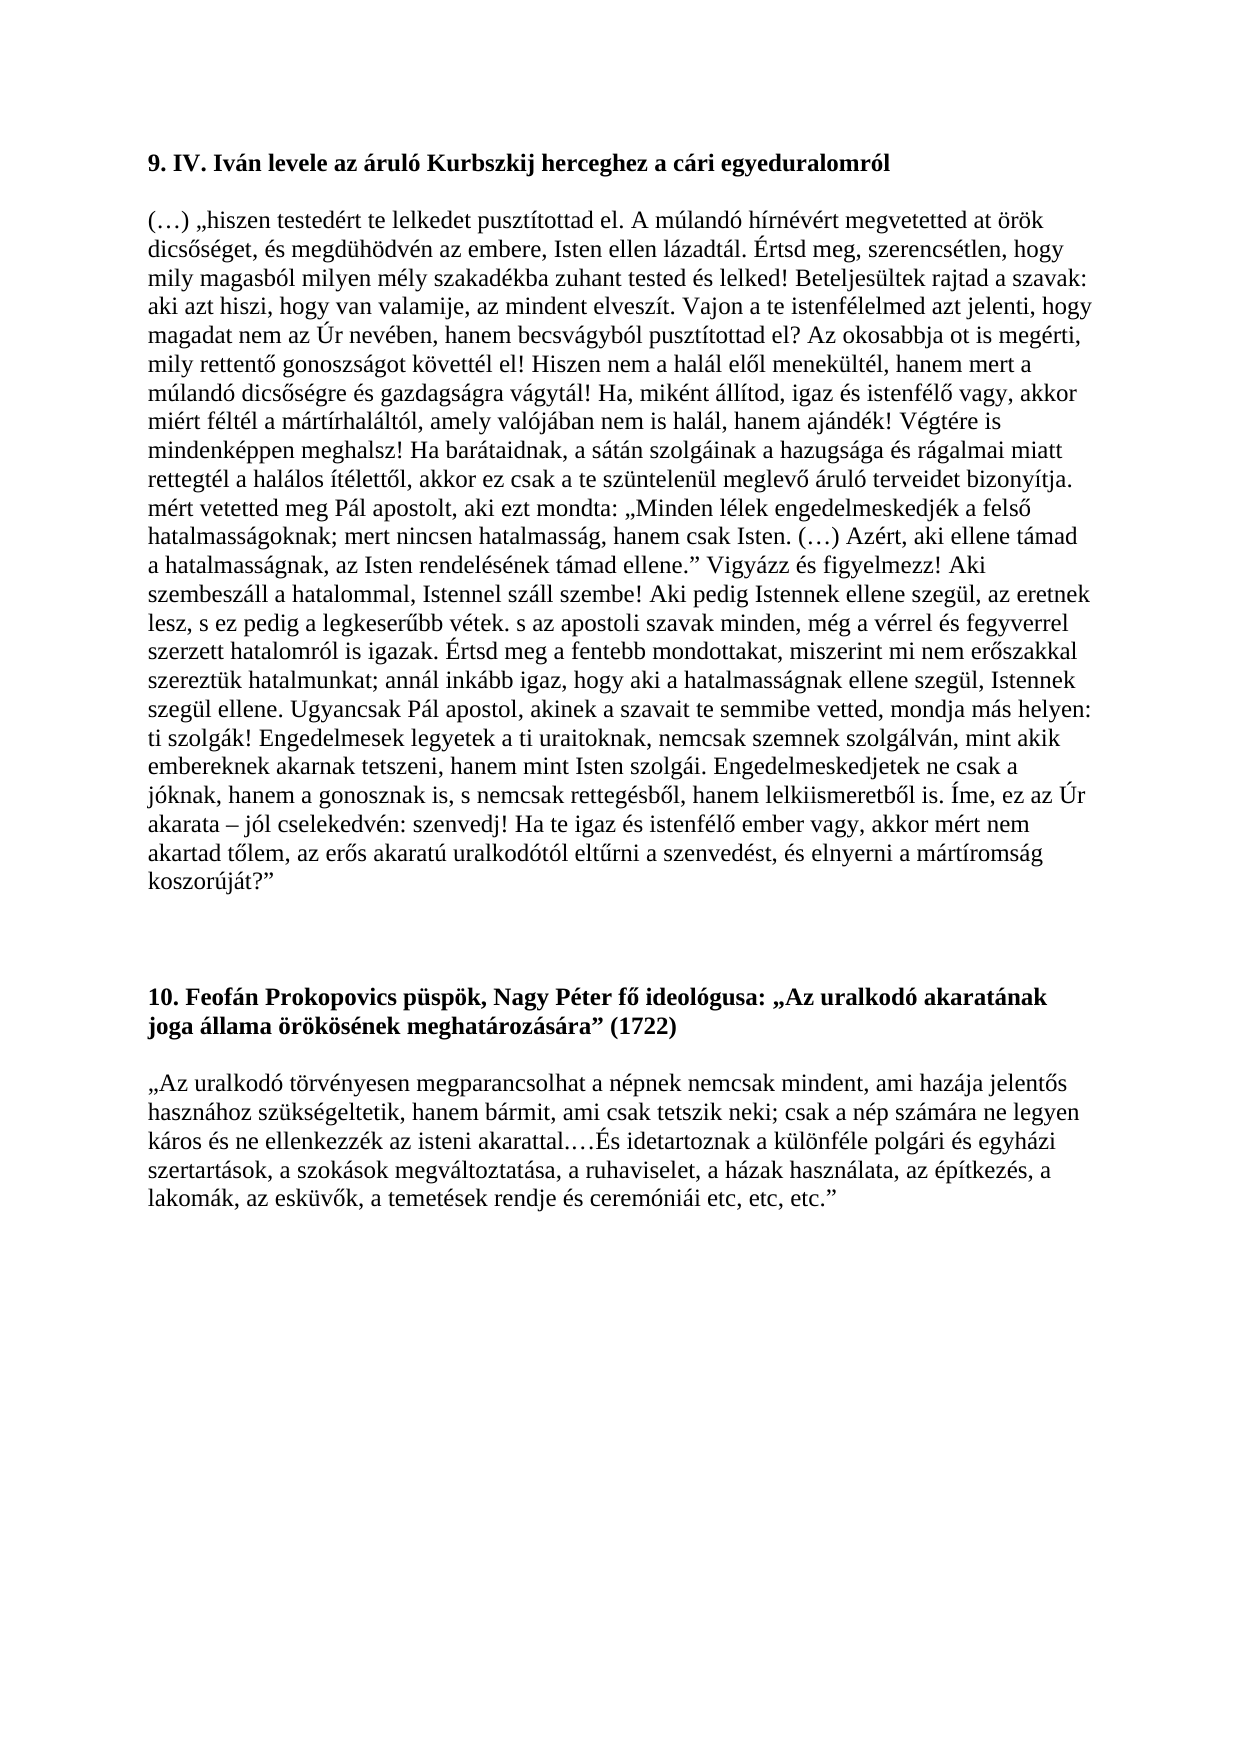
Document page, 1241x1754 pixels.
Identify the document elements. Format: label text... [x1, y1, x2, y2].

text 9. IV. Iván levele az áruló Kurbszkij herceghez a cári egyeduralomról [148, 148, 1093, 176]
text „Az uralkodó törvényesen megparancsolhat a népnek nemcsak mindent, ami hazája jelentős hasznához szükségeltetik, hanem bármit, ami csak tetszik neki; csak a nép számára ne legyen káros és ne ellenkezzék az isteni akarattal.…És idetartoznak a különféle polgári és egyházi szertartások, a szokások megváltoztatása, a ruhaviselet, a házak használata, az építkezés, a lakomák, az esküvők, a temetések rendje és ceremóniái etc, etc, etc.” [148, 1068, 1093, 1212]
text (…) „hiszen testedért te lelkedet pusztítottad el. A múlandó hírnévért megvetetted at örök dicsőséget, és megdühödvén az embere, Isten ellen lázadtál. Értsd meg, szerencsétlen, hogy mily magasból milyen mély szakadékba zuhant tested és lelked! Beteljesültek rajtad a szavak: aki azt hiszi, hogy van valamije, az mindent elveszít. Vajon a te istenfélelmed azt jelenti, hogy magadat nem az Úr nevében, hanem becsvágyból pusztítottad el? Az okosabbja ot is megérti, mily rettentő gonoszságot követtél el! Hiszen nem a halál elől menekültél, hanem mert a múlandó dicsőségre és gazdagságra vágytál! Ha, miként állítod, igaz és istenfélő vagy, akkor miért féltél a mártírhaláltól, amely valójában nem is halál, hanem ajándék! Végtére is mindenképpen meghalsz! Ha barátaidnak, a sátán szolgáinak a hazugsága és rágalmai miatt rettegtél a halálos ítélettől, akkor ez csak a te szüntelenül meglevő áruló terveidet bizonyítja. mért vetetted meg Pál apostolt, aki ezt mondta: „Minden lélek engedelmeskedjék a felső hatalmasságoknak; mert nincsen hatalmasság, hanem csak Isten. (…) Azért, aki ellene támad a hatalmasságnak, az Isten rendelésének támad ellene.” Vigyázz és figyelmezz! Aki szembeszáll a hatalommal, Istennel száll szembe! Aki pedig Istennek ellene szegül, az eretnek lesz, s ez pedig a legkeserűbb vétek. s az apostoli szavak minden, még a vérrel és fegyverrel szerzett hatalomról is igazak. Értsd meg a fentebb mondottakat, miszerint mi nem erőszakkal szereztük hatalmunkat; annál inkább igaz, hogy aki a hatalmasságnak ellene szegül, Istennek szegül ellene. Ugyancsak Pál apostol, akinek a szavait te semmibe vetted, mondja más helyen: ti szolgák! Engedelmesek legyetek a ti uraitoknak, nemcsak szemnek szolgálván, mint akik embereknek akarnak tetszeni, hanem mint Isten szolgái. Engedelmeskedjetek ne csak a jóknak, hanem a gonosznak is, s nemcsak rettegésből, hanem lelkiismeretből is. Íme, ez az Úr akarata – jól cselekedvén: szenvedj! Ha te igaz és istenfélő ember vagy, akkor mért nem akartad tőlem, az erős akaratú uralkodótól eltűrni a szenvedést, és elnyerni a mártíromság koszorúját?” [148, 205, 1093, 895]
text 10. Feofán Prokopovics püspök, Nagy Péter fő ideológusa: „Az uralkodó akaratának joga állama örökösének meghatározására” (1722) [148, 982, 1093, 1040]
